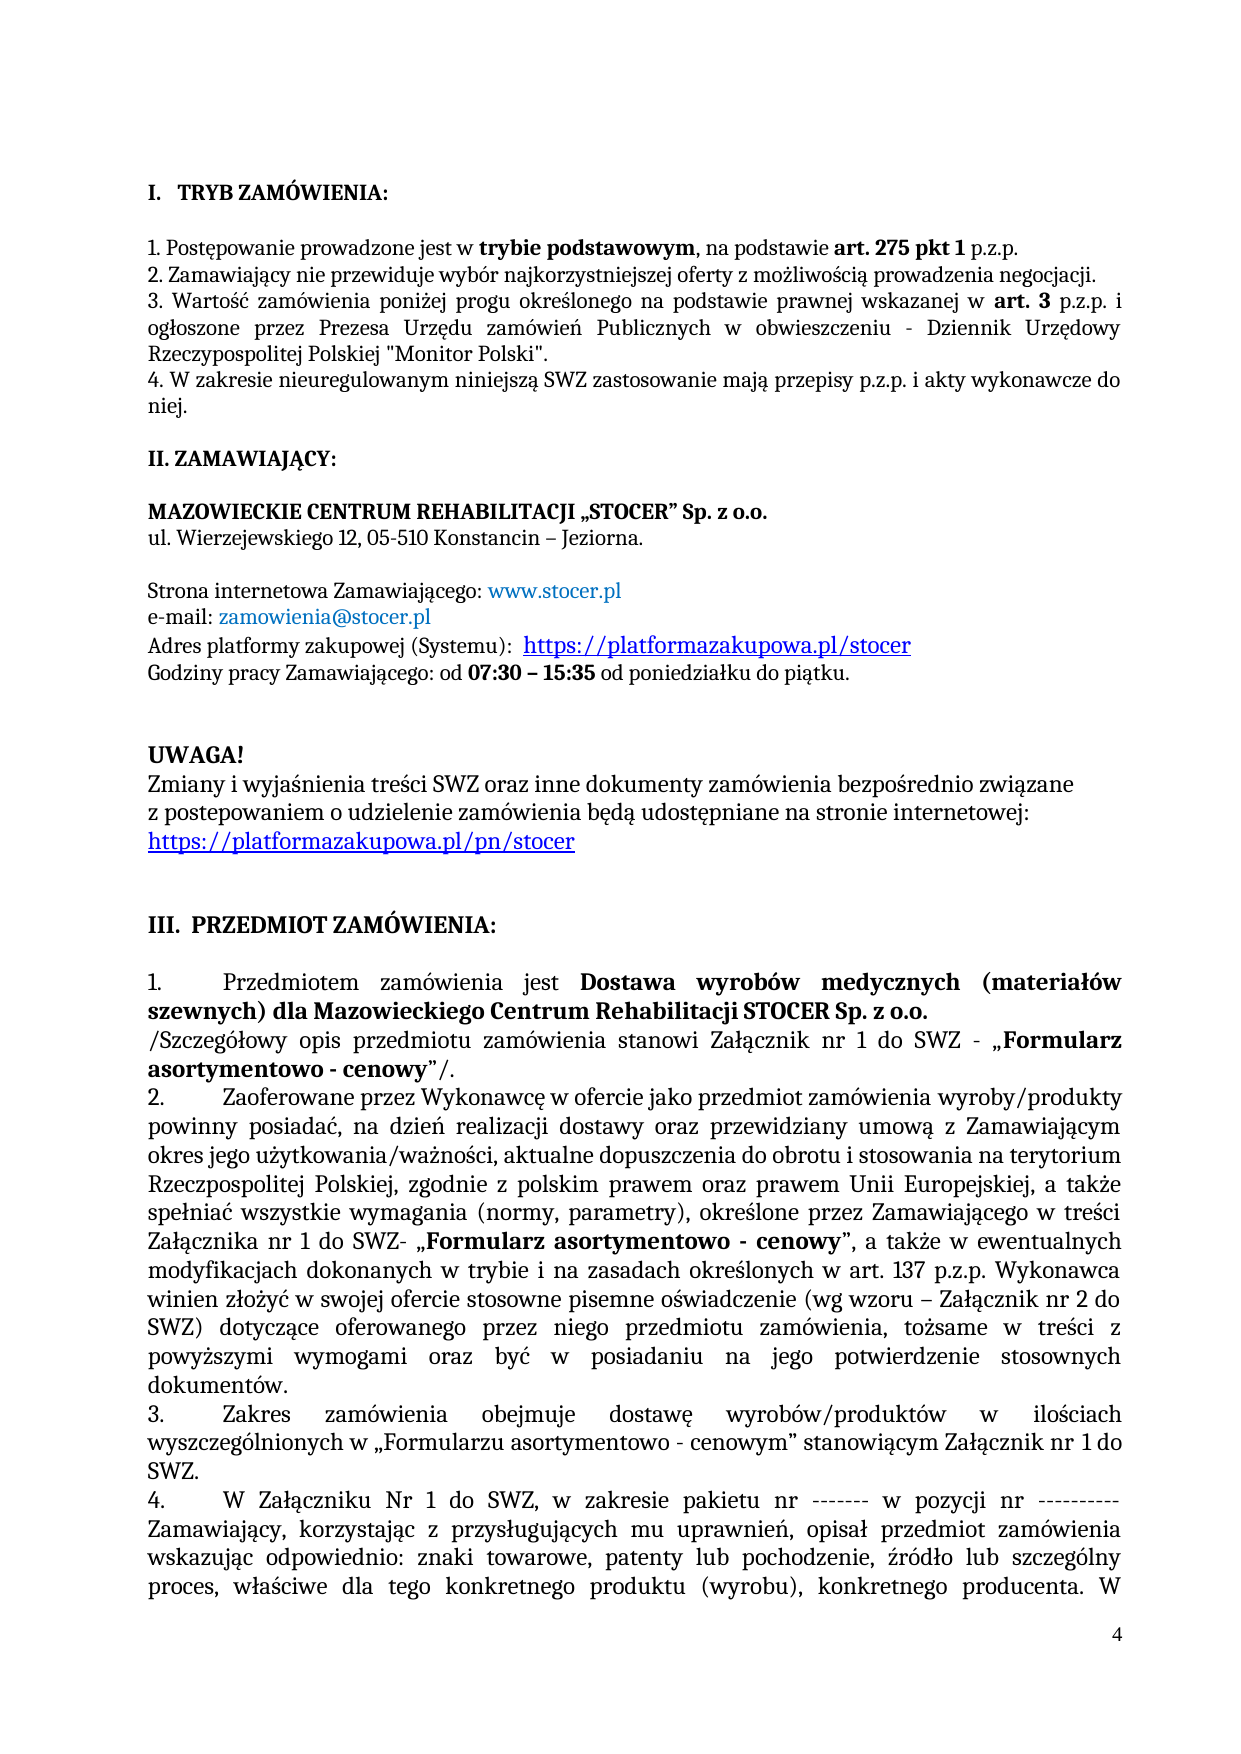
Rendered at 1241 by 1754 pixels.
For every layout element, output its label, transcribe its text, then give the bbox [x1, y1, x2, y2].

text Adres platformy zakupowej (Systemu): https://platformazakupowa.pl/stocer [148, 631, 1122, 659]
text UWAGA! [148, 741, 1122, 769]
text /Szczegółowy opis przedmiotu zamówienia stanowi Załącznik nr 1 do SWZ - „Formularz asortymentowo - cenowy”/. [148, 1026, 1122, 1083]
text 1. Przedmiotem zamówienia jest Dostawa wyrobów medycznych (materiałów szewnych) dla Mazowieckiego Centrum Rehabilitacji STOCER Sp. z o.o. [148, 968, 1122, 1026]
text 1. Postępowanie prowadzone jest w trybie podstawowym, na podstawie art. 275 pkt 1 p.z.p. [148, 235, 1122, 262]
text 2. Zamawiający nie przewiduje wybór najkorzystniejszej oferty z możliwością prowadzenia negocjacji. [148, 262, 1122, 288]
text ul. Wierzejewskiego 12, 05-510 Konstancin – Jeziorna. [148, 525, 1122, 551]
text MAZOWIECKIE CENTRUM REHABILITACJI „STOCER” Sp. z o.o. [148, 499, 1122, 525]
text https://platformazakupowa.pl/pn/stocer [148, 827, 1122, 856]
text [148, 1486, 1122, 1601]
list TRYB ZAMÓWIENIA: [148, 177, 1122, 206]
text Strona internetowa Zamawiającego: www.stocer.pl [148, 578, 1122, 604]
text e-mail: zamowienia@stocer.pl [148, 604, 1122, 631]
text 2. Zaoferowane przez Wykonawcę w ofercie jako przedmiot zamówienia wyroby/produkty powinny posiadać, na dzień realizacji dostawy oraz przewidziany umową z Zamawiającym okres jego użytkowania/ważności, aktualne dopuszczenia do obrotu i stosowania na terytorium Rzeczpospolitej Polskiej, zgodnie z polskim prawem oraz prawem Unii Europejskiej, a także spełniać wszystkie wymagania (normy, parametry), określone przez Zamawiającego w treści Załącznika nr 1 do SWZ- „Formularz asortymentowo - cenowy”, a także w ewentualnych modyfikacjach dokonanych w trybie i na zasadach określonych w art. 137 p.z.p. Wykonawca winien złożyć w swojej ofercie stosowne pisemne oświadczenie (wg wzoru – Załącznik nr 2 do SWZ) dotyczące oferowanego przez niego przedmiotu zamówienia, tożsame w treści z powyższymi wymogami oraz być w posiadaniu na jego potwierdzenie stosownych dokumentów. [148, 1083, 1122, 1399]
text z postepowaniem o udzielenie zamówienia będą udostępniane na stronie internetowej: [148, 798, 1122, 827]
text II. ZAMAWIAJĄCY: [148, 446, 1122, 472]
text III. PRZEDMIOT ZAMÓWIENIA: [148, 911, 1122, 939]
text Godziny pracy Zamawiającego: od 07:30 – 15:35 od poniedziałku do piątku. [148, 659, 1122, 686]
text Zmiany i wyjaśnienia treści SWZ oraz inne dokumenty zamówienia bezpośrednio związane [148, 769, 1122, 798]
text 4. W zakresie nieuregulowanym niniejszą SWZ zastosowanie mają przepisy p.z.p. i akty wykonawcze do niej. [148, 367, 1122, 420]
text 3. Wartość zamówienia poniżej progu określonego na podstawie prawnej wskazanej w art. 3 p.z.p. i ogłoszone przez Prezesa Urzędu zamówień Publicznych w obwieszczeniu - Dziennik Urzędowy Rzeczypospolitej Polskiej "Monitor Polski". [148, 288, 1122, 367]
text 3. Zakres zamówienia obejmuje dostawę wyrobów/produktów w ilościach wyszczególnionych w „Formularzu asortymentowo - cenowym” stanowiącym Załącznik nr 1 do SWZ. [148, 1399, 1122, 1486]
